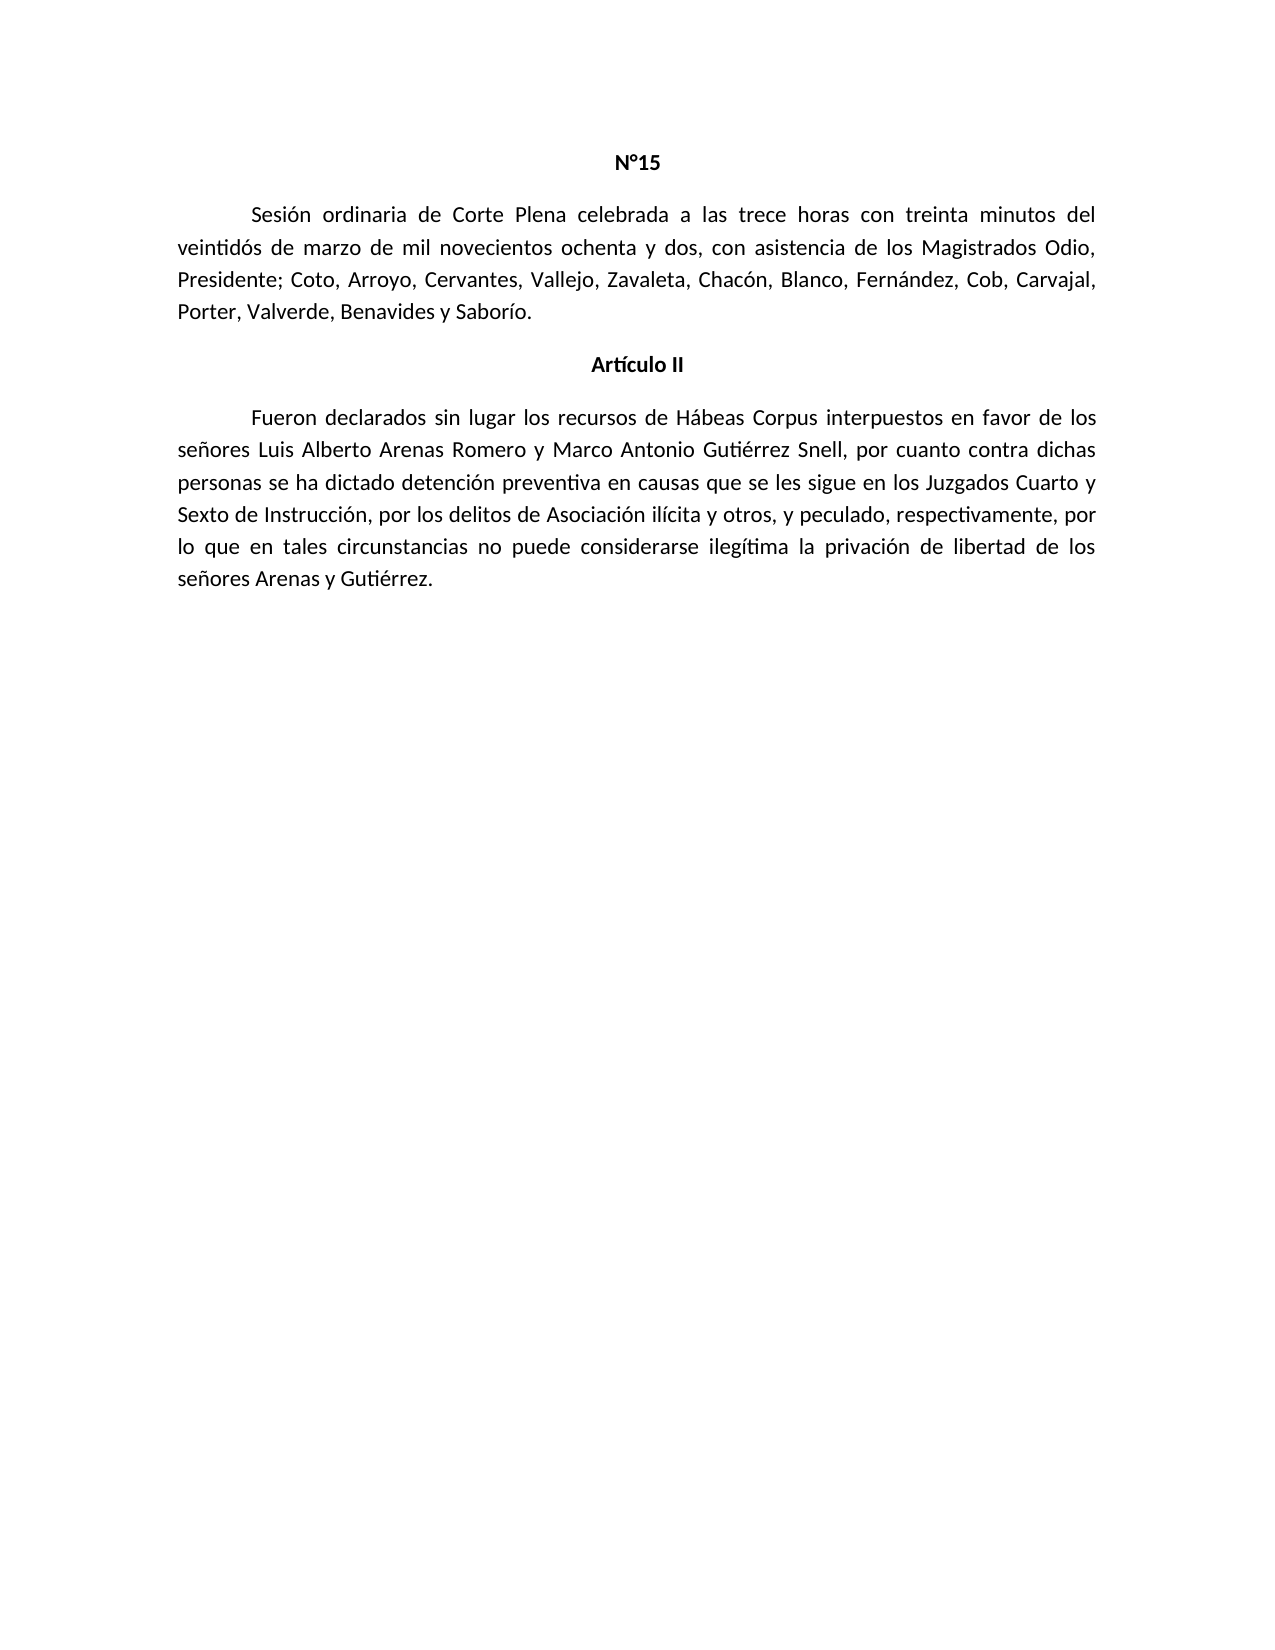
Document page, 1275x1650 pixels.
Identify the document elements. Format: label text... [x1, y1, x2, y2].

text Fueron declarados sin lugar los recursos de Hábeas Corpus interpuestos en favor de los señores Luis Alberto Arenas Romero y Marco Antonio Gutiérrez Snell, por cuanto contra dichas personas se ha dictado detención preventiva en causas que se les sigue en los Juzgados Cuarto y Sexto de Instrucción, por los delitos de Asociación ilícita y otros, y peculado, respectivamente, por lo que en tales circunstancias no puede considerarse ilegítima la privación de libertad de los señores Arenas y Gutiérrez. [177, 403, 1098, 592]
text Artículo II [177, 350, 1098, 378]
text N°15 [177, 148, 1098, 176]
text Sesión ordinaria de Corte Plena celebrada a las trece horas con treinta minutos del veintidós de marzo de mil novecientos ochenta y dos, con asistencia de los Magistrados Odio, Presidente; Coto, Arroyo, Cervantes, Vallejo, Zavaleta, Chacón, Blanco, Fernández, Cob, Carvajal, Porter, Valverde, Benavides y Saborío. [177, 201, 1098, 325]
